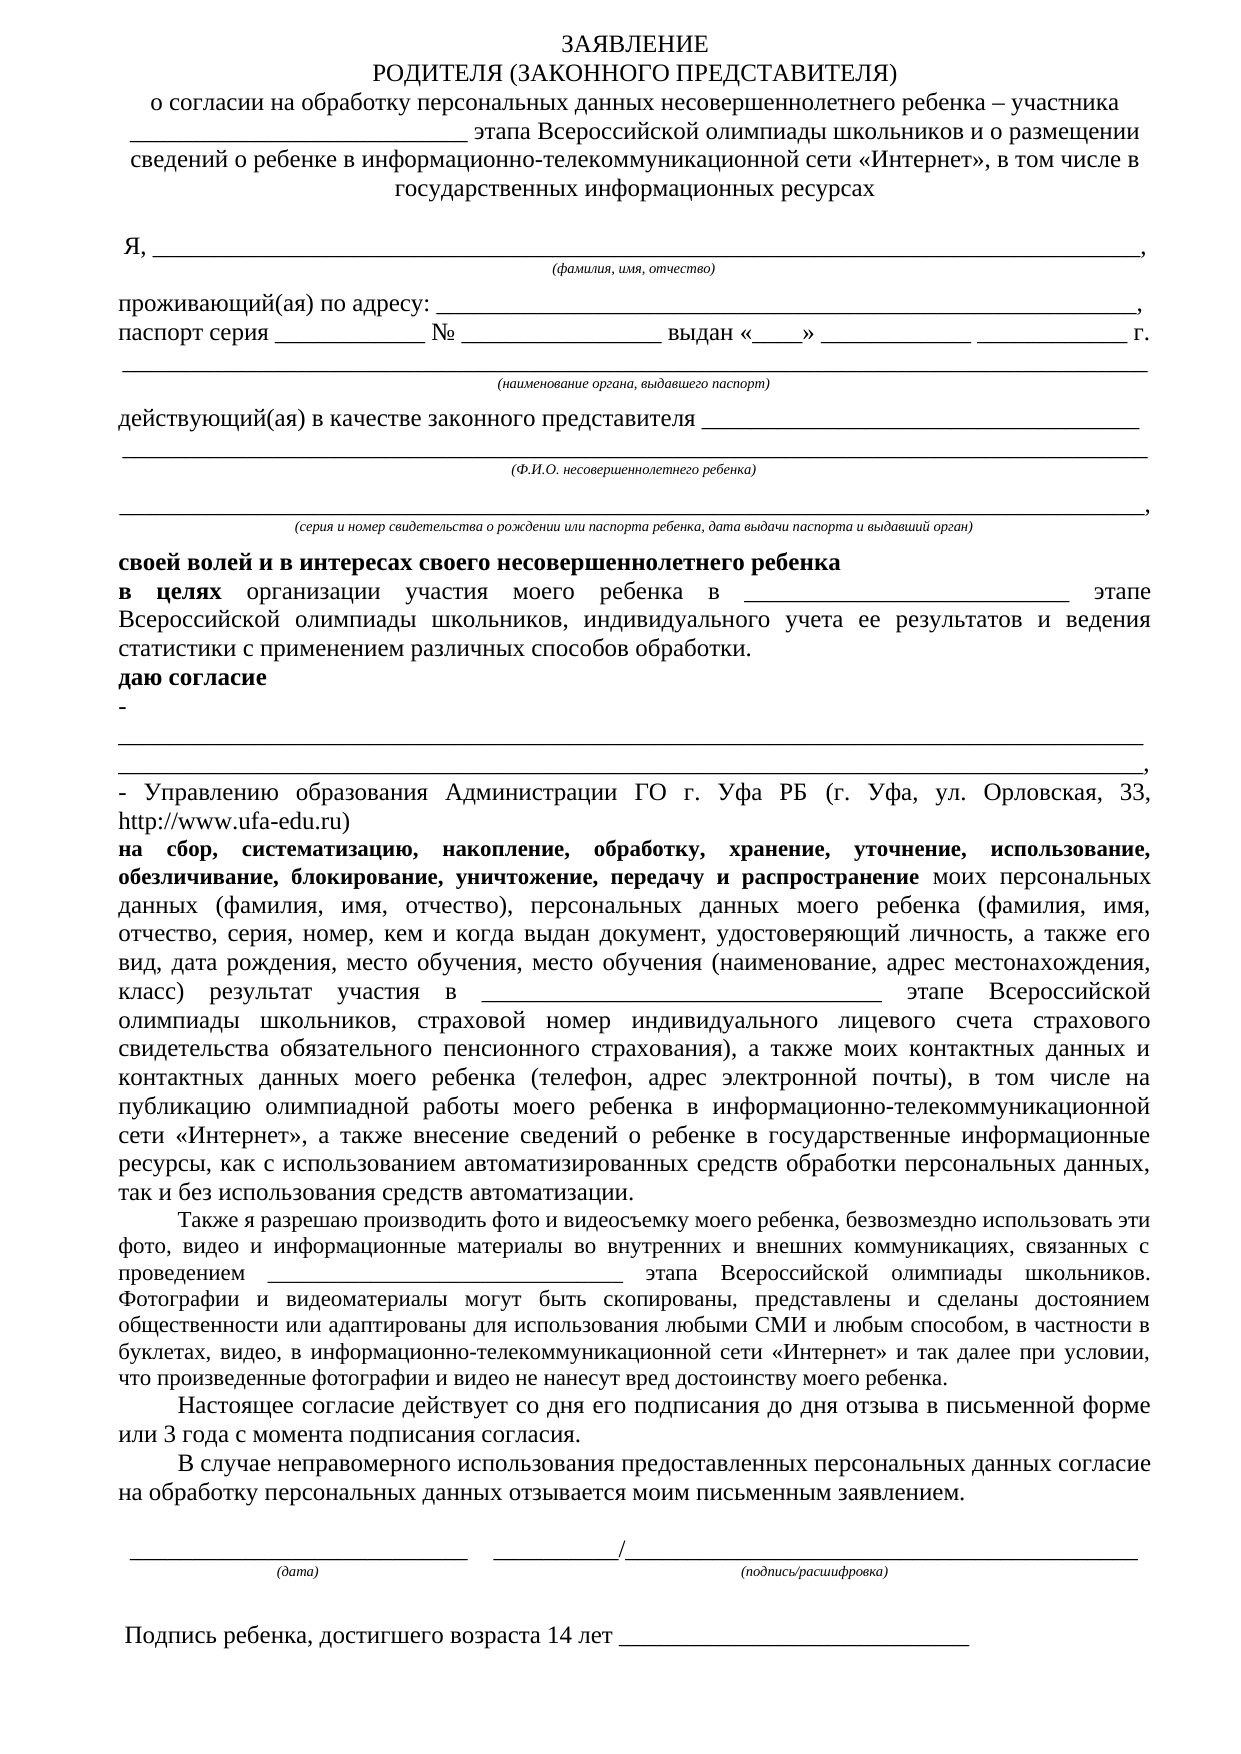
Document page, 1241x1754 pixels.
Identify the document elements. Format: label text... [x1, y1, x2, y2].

table_header ___________________________ (дата) [118, 1534, 479, 1592]
text Подпись ребенка, достигшего возраста 14 лет ____________________________ [118, 1620, 1152, 1648]
text проживающий(ая) по адресу: ________________________________________________________, [118, 288, 1152, 317]
text паспорт серия ____________ № ________________ выдан «____» ____________ ____________ г. [118, 317, 1152, 346]
text - ____________________________________________________________________________________________________________________________________________________________________, [118, 691, 1152, 777]
text о согласии на обработку персональных данных несовершеннолетнего ребенка – участника ___________________________ этапа Всероссийской олимпиады школьников и о размещении сведений о ребенке в информационно-телекоммуникационной сети «Интернет», в том числе в государственных информационных ресурсах [118, 87, 1152, 202]
text __________________________________________________________________________________ (Ф.И.О. несовершеннолетнего ребенка) [118, 432, 1152, 489]
text __________________________________________________________________________________ (наименование органа, выдавшего паспорт) [118, 346, 1152, 403]
text В случае неправомерного использования предоставленных персональных данных согласие на обработку персональных данных отзывается моим письменным заявлением. [118, 1448, 1152, 1505]
text на сбор, систематизацию, накопление, обработку, хранение, уточнение, использование, обезличивание, блокирование, уничтожение, передачу и распространение моих персональных данных (фамилия, имя, отчество), персональных данных моего ребенка (фамилия, имя, отчество, серия, номер, кем и когда выдан документ, удостоверяющий личность, а также его вид, дата рождения, место обучения, место обучения (наименование, адрес местонахождения, класс) результат участия в ________________________________ этапе Всероссийской олимпиады школьников, страховой номер индивидуального лицевого счета страхового свидетельства обязательного пенсионного страхования), а также моих контактных данных и контактных данных моего ребенка (телефон, адрес электронной почты), в том числе на публикацию олимпиадной работы моего ребенка в информационно-телекоммуникационной сети «Интернет», а также внесение сведений о ребенке в государственные информационные ресурсы, как с использованием автоматизированных средств обработки персональных данных, так и без использования средств автоматизации. [118, 834, 1152, 1206]
text __________________________________________________________________________________, (серия и номер свидетельства о рождении или паспорта ребенка, дата выдачи паспорта и выдавший орган) [118, 489, 1152, 547]
text Настоящее согласие действует со дня его подписания до дня отзыва в письменной форме или 3 года с момента подписания согласия. [118, 1390, 1152, 1448]
text ЗАЯВЛЕНИЕ [118, 29, 1152, 58]
text Я, _______________________________________________________________________________, (фамилия, имя, отчество) [118, 231, 1152, 288]
text даю согласие [118, 662, 1152, 691]
text Также я разрешаю производить фото и видеосъемку моего ребенка, безвозмездно использовать эти фото, видео и информационные материалы во внутренних и внешних коммуникациях, связанных с проведением _______________________________ этапа Всероссийской олимпиады школьников. Фотографии и видеоматериалы могут быть скопированы, представлены и сделаны достоянием общественности или адаптированы для использования любыми СМИ и любым способом, в частности в буклетах, видео, в информационно-телекоммуникационной сети «Интернет» и так далее при условии, что произведенные фотографии и видео не нанесут вред достоинству моего ребенка. [118, 1206, 1152, 1390]
text действующий(ая) в качестве законного представителя ___________________________________ [118, 403, 1152, 432]
text в целях организации участия моего ребенка в __________________________ этапе Всероссийской олимпиады школьников, индивидуального учета ее результатов и ведения статистики с применением различных способов обработки. [118, 576, 1152, 662]
text РОДИТЕЛЯ (ЗАКОННОГО ПРЕДСТАВИТЕЛЯ) [118, 58, 1152, 87]
table_header __________/_________________________________________ (подпись/расшифровка) [479, 1534, 1152, 1592]
text своей волей и в интересах своего несовершеннолетнего ребенка [118, 547, 1152, 576]
text - Управлению образования Администрации ГО г. Уфа РБ (г. Уфа, ул. Орловская, 33, http://www.ufa-edu.ru) [118, 777, 1152, 834]
